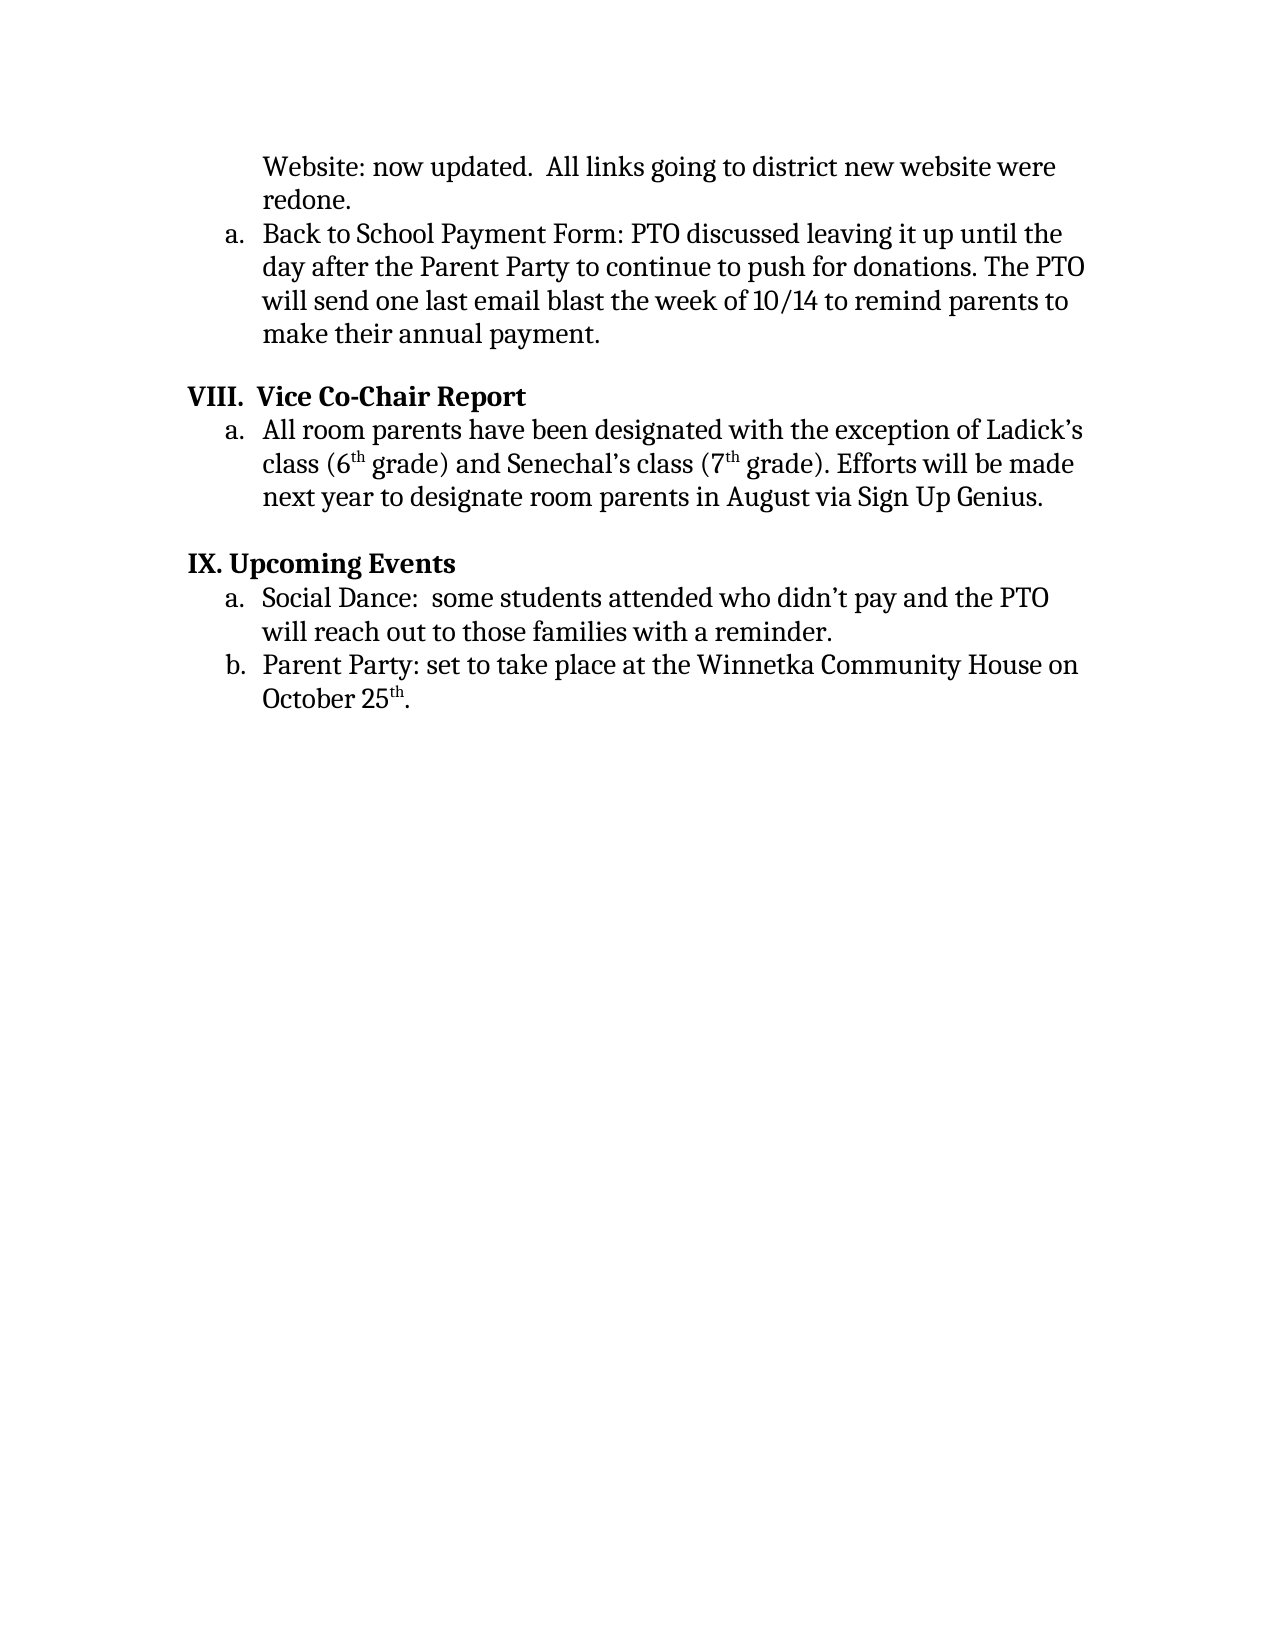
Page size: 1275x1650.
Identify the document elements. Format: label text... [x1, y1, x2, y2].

list Social Dance: some students attended who didn’t pay and the PTO will reach out to those families with a reminder. [225, 581, 1087, 648]
text VIII. Vice Co-Chair Report [187, 380, 1087, 413]
list All room parents have been designated with the exception of Ladick’s class (6th grade) and Senechal’s class (7th grade). Efforts will be made next year to designate room parents in August via Sign Up Genius. [225, 413, 1087, 514]
list Back to School Payment Form: PTO discussed leaving it up until the day after the Parent Party to continue to push for donations. The PTO will send one last email blast the week of 10/14 to remind parents to make their annual payment. [225, 217, 1087, 351]
text Website: now updated. All links going to district new website were redone. [262, 150, 1087, 217]
list Parent Party: set to take place at the Winnetka Community House on October 25th. [225, 648, 1087, 715]
text IX. Upcoming Events [187, 548, 1087, 581]
